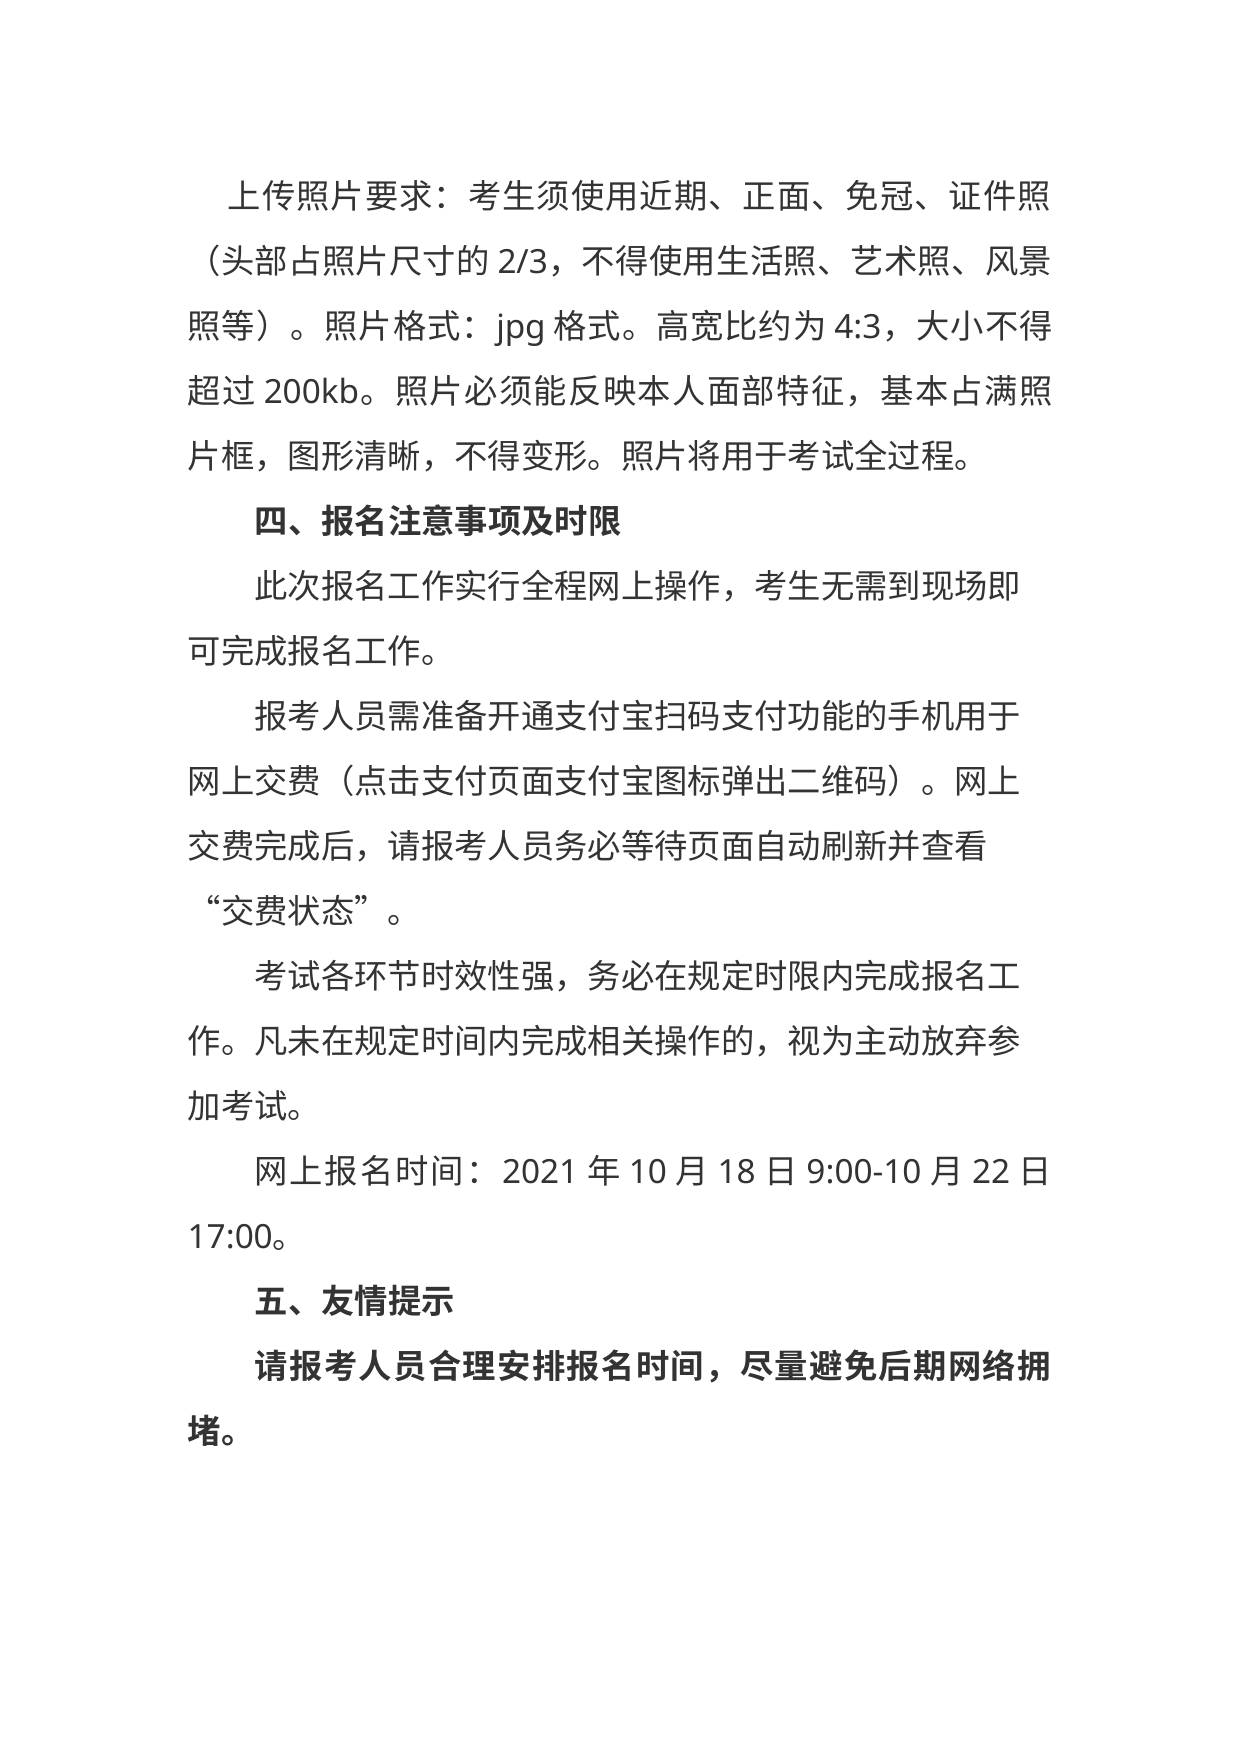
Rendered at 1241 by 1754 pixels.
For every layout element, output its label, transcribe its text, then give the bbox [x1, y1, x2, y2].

text 五、友情提示 [187, 1267, 1053, 1332]
list 此次报名工作实行全程网上操作，考生无需到现场即可完成报名工作。 [187, 552, 1053, 682]
text 考试各环节时效性强，务必在规定时限内完成报名工作。凡未在规定时间内完成相关操作的，视为主动放弃参加考试。 [187, 942, 1053, 1137]
text 网上报名时间：2021年10月18日9:00-10月22日17:00。 [187, 1137, 1053, 1267]
text 请报考人员合理安排报名时间，尽量避免后期网络拥堵。 [187, 1332, 1053, 1462]
list 四、报名注意事项及时限 [187, 487, 1053, 552]
list 报考人员需准备开通支付宝扫码支付功能的手机用于网上交费（点击支付页面支付宝图标弹出二维码）。网上交费完成后，请报考人员务必等待页面自动刷新并查看“交费状态”。 [187, 682, 1053, 942]
text 上传照片要求：考生须使用近期、正面、免冠、证件照（头部占照片尺寸的2/3，不得使用生活照、艺术照、风景照等）。照片格式：jpg格式。高宽比约为4:3，大小不得超过200kb。照片必须能反映本人面部特征，基本占满照片框，图形清晰，不得变形。照片将用于考试全过程。 [187, 162, 1053, 487]
